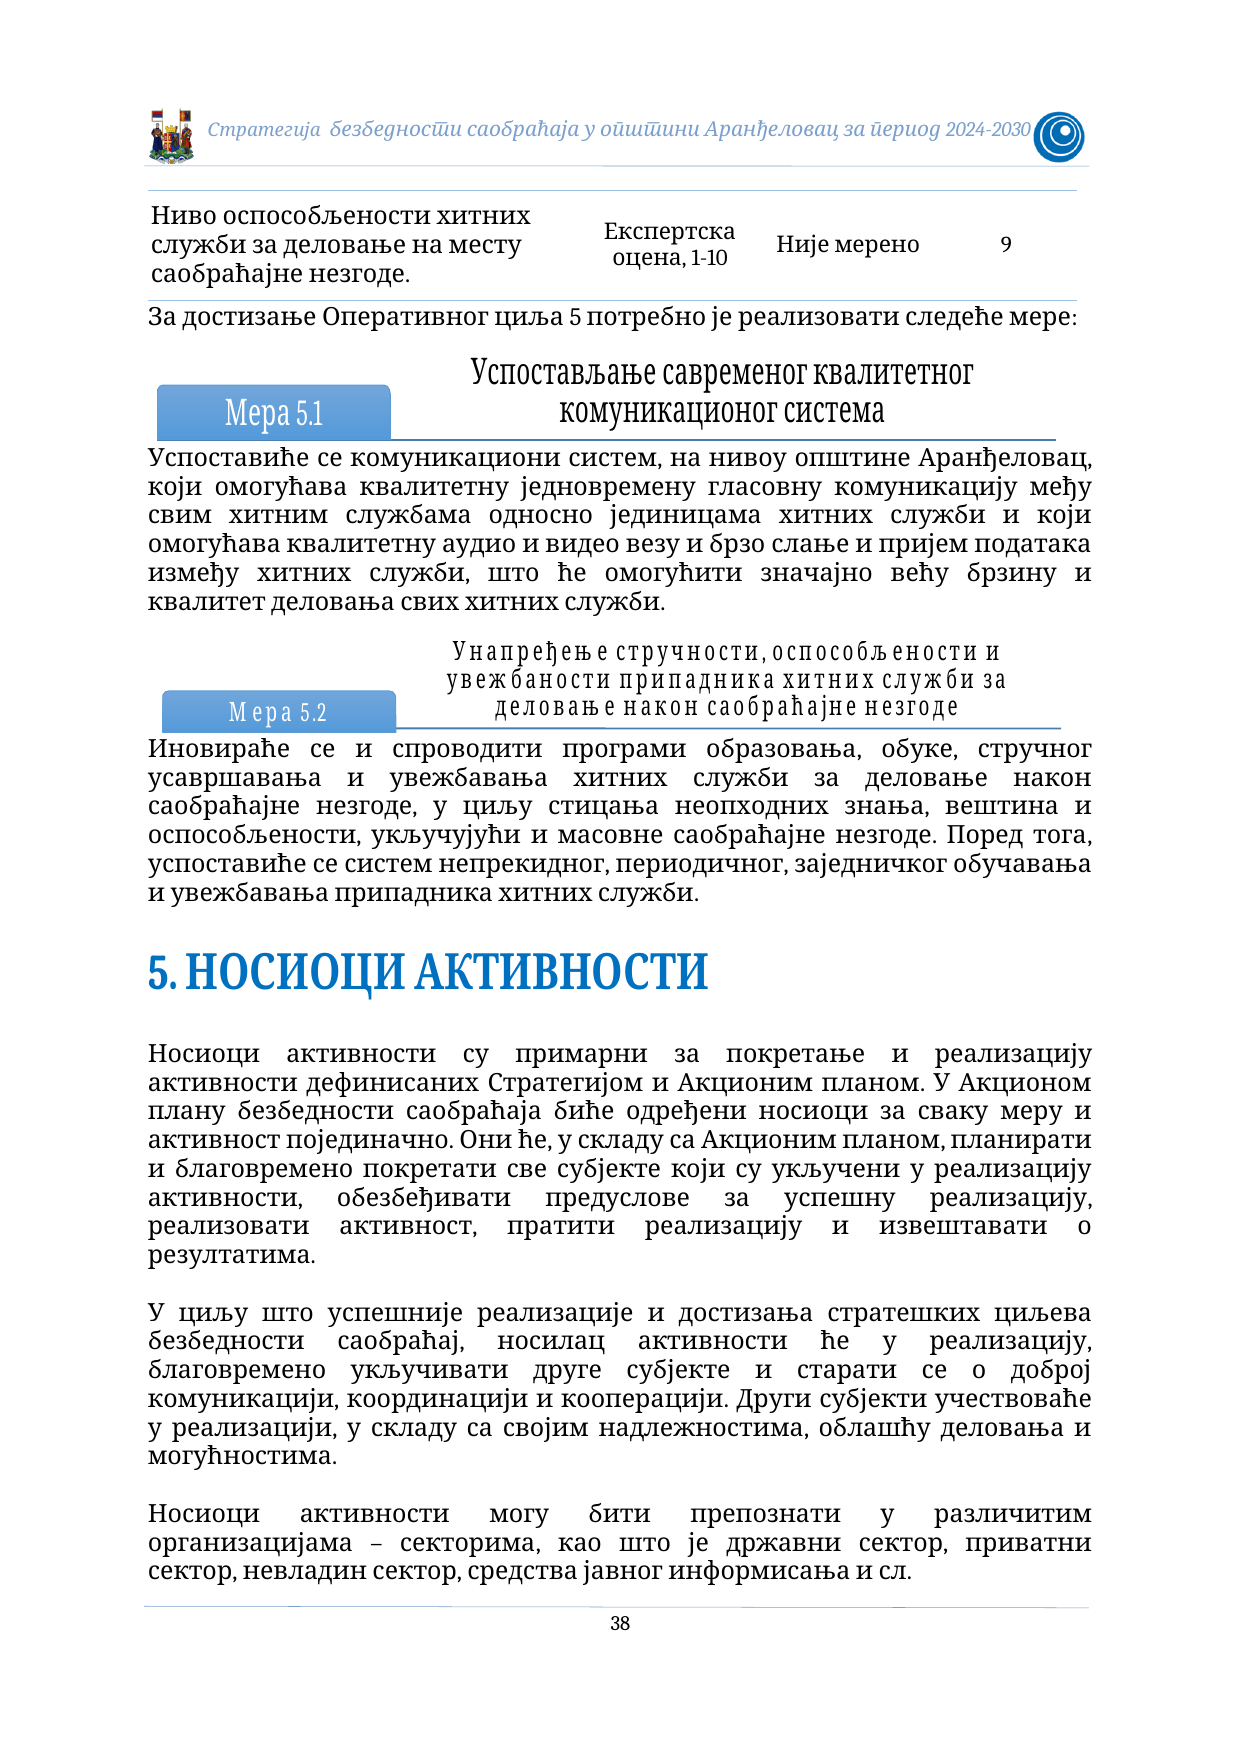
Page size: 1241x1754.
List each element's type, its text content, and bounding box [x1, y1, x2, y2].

table_cell Експертска оцена, 1-10 [578, 191, 761, 299]
subtitle НОСИОЦИ АКТИВНОСТИ [148, 945, 1092, 1002]
text Иновираће се и спроводити програми образовања, обуке, стручног усавршавања и увежбавања хитних служби за деловање након саобраћајне незгоде, у циљу стицања неопходних знања, вештина и оспособљености, укључујући и масовне саобраћајне незгоде. Поред тога, успоставиће се систем непрекидног, периодичног, заједничког обучавања и увежбавања припадника хитних служби. [148, 735, 1092, 907]
table_cell Ниво оспособљености хитних служби за деловање на месту саобраћајне незгоде. [148, 191, 578, 299]
text Носиоци активности су примарни за покретање и реализацију активности дефинисаних Стратегијом и Акционим планом. У Акционом плану безбедности саобраћаја биће одређени носиоци за сваку меру и активност појединачно. Они ће, у складу са Акционим планом, планирати и благовремено покретати све субјекте који су укључени у реализацију активности, обезбеђивати предуслове за успешну реализацију, реализовати активност, пратити реализацију и извештавати о резултатима. [148, 1040, 1092, 1270]
table_cell 9 [935, 191, 1077, 299]
text Успоставиће се комуникациони систем, на нивоу општине Аранђеловац, који омогућава квалитетну једновремену гласовну комуникацију међу свим хитним службама односно јединицама хитних служби и који омогућава квалитетну аудио и видео везу и брзо слање и пријем података између хитних служби, што ће омогућити значајно већу брзину и квалитет деловања свих хитних служби. [148, 444, 1092, 616]
text Носиоци активности могу бити препознати у различитим организацијама – секторима, као што је државни сектор, приватни сектор, невладин сектор, средства јавног информисања и сл. [148, 1500, 1092, 1586]
text У циљу што успешније реализације и достизања стратешких циљева безбедности саобраћај, носилац активности ће у реализацију, благовремено укључивати друге субјекте и старати се о доброј комуникацији, координацији и кооперацији. Други субјекти учествоваће у реализацији, у складу са својим надлежностима, облашћу деловања и могућностима. [148, 1298, 1092, 1471]
table_cell Није мерено [761, 191, 935, 299]
picture [147, 107, 195, 164]
text За достизање Оперативног циља 5 потребно је реализовати следеће мере: [148, 303, 1092, 332]
